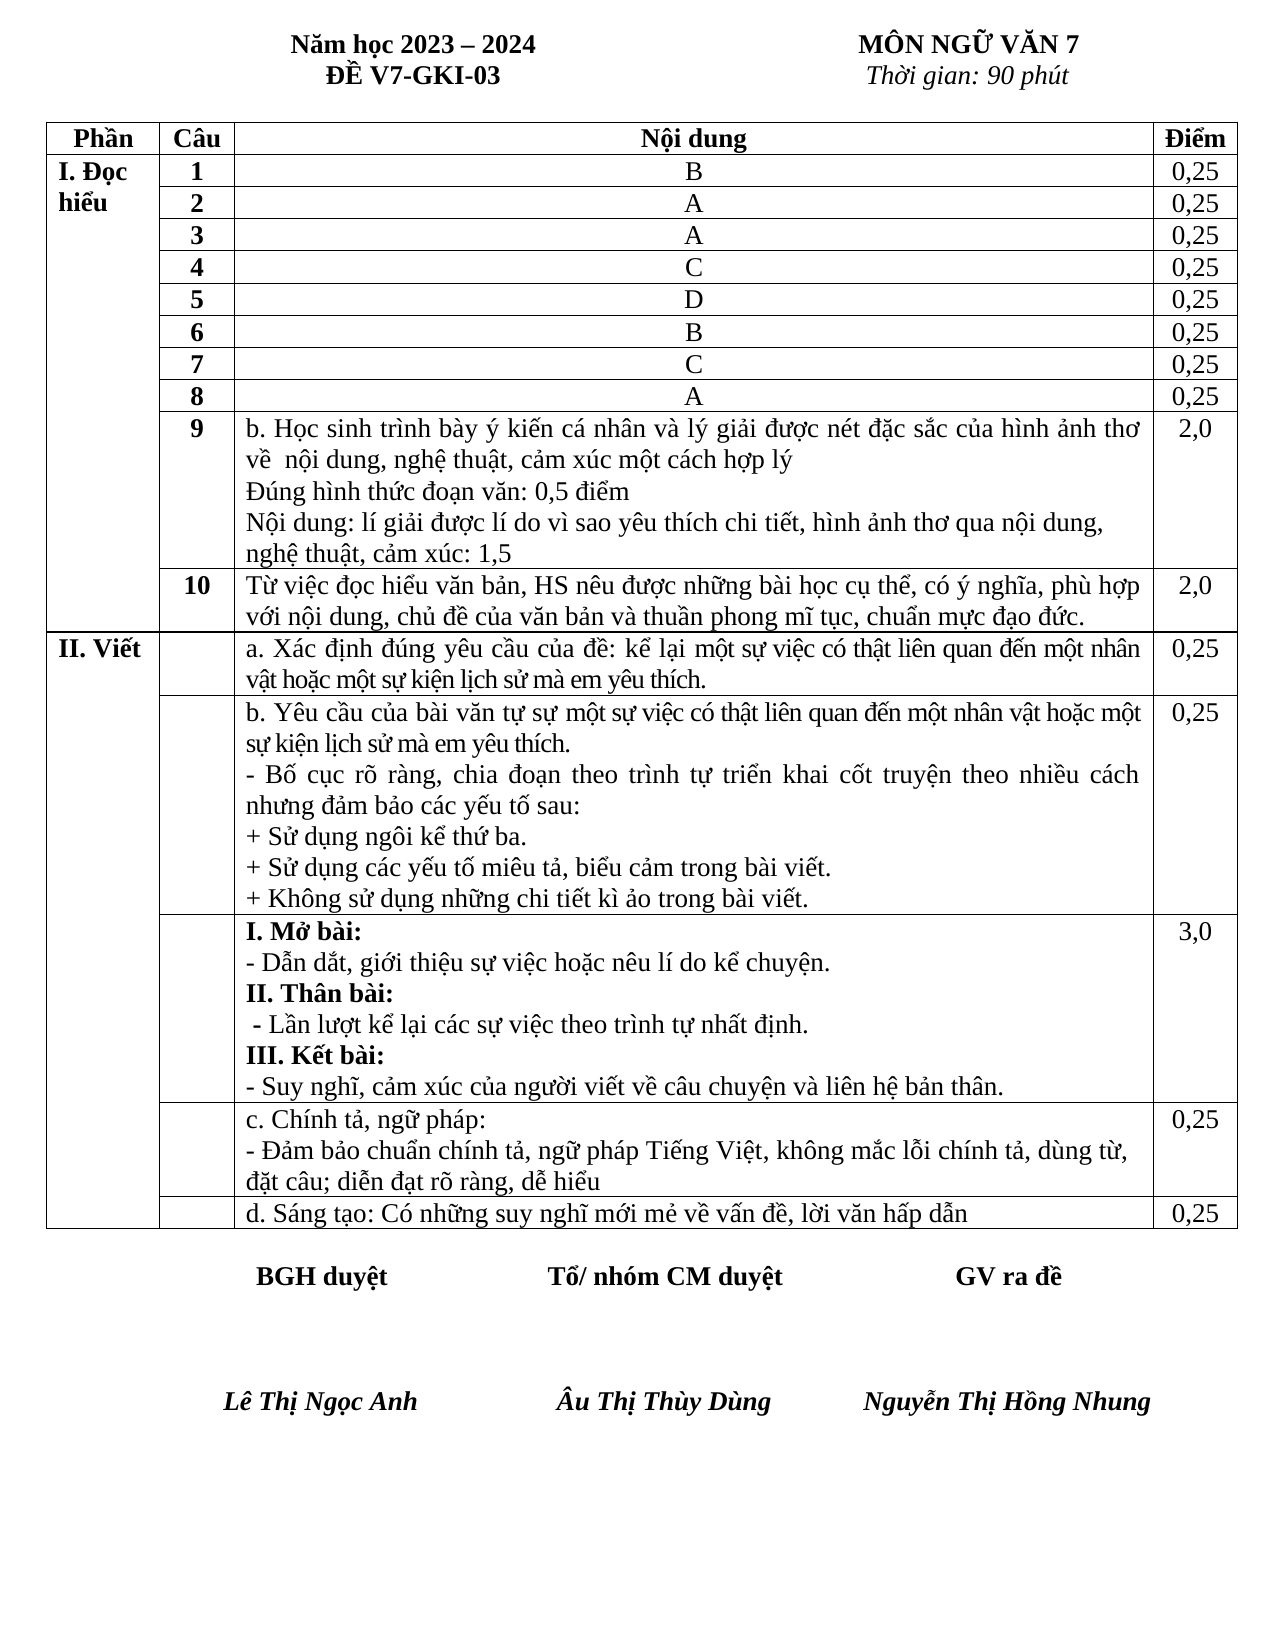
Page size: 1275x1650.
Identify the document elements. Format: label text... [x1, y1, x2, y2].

table_header Nội dung [235, 123, 1153, 154]
table_cell 2,0 [1154, 569, 1237, 631]
table_cell A [235, 380, 1153, 411]
table_cell D [235, 284, 1153, 315]
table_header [152, 28, 674, 90]
table_cell C [235, 348, 1153, 379]
table_cell 5 [160, 284, 234, 315]
table_cell [160, 1197, 234, 1228]
table_cell A [235, 187, 1153, 218]
table_cell 10 [160, 569, 234, 631]
table_cell 1 [160, 155, 234, 186]
table_cell 0,25 [1154, 284, 1237, 315]
table_cell b. Yêu cầu của bài văn tự sự một sự việc có thật liên quan đến một nhân vật hoặc một sự kiện lịch sử mà em yêu thích. - Bố cục rõ ràng, chia đoạn theo trình tự triển khai cốt truyện theo nhiều cách nhưng đảm bảo các yếu tố sau: + Sử dụng ngôi kể thứ ba. + Sử dụng các yếu tố miêu tả, biểu cảm trong bài viết. + Không sử dụng những chi tiết kì ảo trong bài viết. [235, 696, 1153, 914]
table_header Câu [160, 123, 234, 154]
table_header GV ra đề [837, 1261, 1180, 1292]
table_cell 2,0 [1154, 412, 1237, 568]
table_cell 2 [160, 187, 234, 218]
table_header Phần [47, 123, 159, 154]
table_header BGH duyệt [150, 1261, 493, 1292]
table_cell 0,25 [1154, 633, 1237, 695]
table_cell 0,25 [1154, 187, 1237, 218]
table_cell Âu Thị Thùy Dùng [493, 1292, 837, 1416]
table_cell a. Xác định đúng yêu cầu của đề: kể lại một sự việc có thật liên quan đến một nhân vật hoặc một sự kiện lịch sử mà em yêu thích. [235, 633, 1153, 695]
table_cell [160, 915, 234, 1102]
table_cell 0,25 [1154, 316, 1237, 347]
table_cell 8 [160, 380, 234, 411]
table_cell 0,25 [1154, 155, 1237, 186]
table_cell 0,25 [1154, 1197, 1237, 1228]
table_cell Nguyễn Thị Hồng Nhung [837, 1292, 1180, 1416]
table_cell b. Học sinh trình bày ý kiến cá nhân và lý giải được nét đặc sắc của hình ảnh thơ về nội dung, nghệ thuật, cảm xúc một cách hợp lý Đúng hình thức đoạn văn: 0,5 điểm Nội dung: lí giải được lí do vì sao yêu thích chi tiết, hình ảnh thơ qua nội dung, nghệ thuật, cảm xúc: 1,5 [235, 412, 1153, 568]
table_cell d. Sáng tạo: Có những suy nghĩ mới mẻ về vấn đề, lời văn hấp dẫn [235, 1197, 1153, 1228]
table_cell 7 [160, 348, 234, 379]
table_cell B [235, 155, 1153, 186]
table_cell A [235, 219, 1153, 250]
table_cell I. Đọc hiểu [47, 155, 159, 631]
table_cell I. Mở bài: - Dẫn dắt, giới thiệu sự việc hoặc nêu lí do kể chuyện. II. Thân bài: - Lần lượt kể lại các sự việc theo trình tự nhất định. III. Kết bài: - Suy nghĩ, cảm xúc của người viết về câu chuyện và liên hệ bản thân. [235, 915, 1153, 1102]
table_cell c. Chính tả, ngữ pháp: - Đảm bảo chuẩn chính tả, ngữ pháp Tiếng Việt, không mắc lỗi chính tả, dùng từ, đặt câu; diễn đạt rõ ràng, dễ hiểu [235, 1103, 1153, 1196]
table_cell 4 [160, 251, 234, 282]
table_header Điểm [1154, 123, 1237, 154]
table_header Tổ/ nhóm CM duyệt [493, 1261, 837, 1292]
table_cell 0,25 [1154, 219, 1237, 250]
table_cell [160, 1103, 234, 1196]
table_cell Từ việc đọc hiểu văn bản, HS nêu được những bài học cụ thể, có ý nghĩa, phù hợp với nội dung, chủ đề của văn bản và thuần phong mĩ tục, chuẩn mực đạo đức. [235, 569, 1153, 631]
table_cell 6 [160, 316, 234, 347]
table_cell 0,25 [1154, 348, 1237, 379]
table_cell [160, 696, 234, 914]
table_cell 0,25 [1154, 696, 1237, 914]
table_cell 0,25 [1154, 251, 1237, 282]
table_cell 0,25 [1154, 1103, 1237, 1196]
table_cell 0,25 [1154, 380, 1237, 411]
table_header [674, 28, 1263, 90]
table_cell 9 [160, 412, 234, 568]
table_cell II. Viết [47, 633, 159, 1228]
table_cell 3,0 [1154, 915, 1237, 1102]
table_cell 3 [160, 219, 234, 250]
table_cell B [235, 316, 1153, 347]
table_cell Lê Thị Ngọc Anh [150, 1292, 493, 1416]
table_cell [160, 633, 234, 695]
table_cell C [235, 251, 1153, 282]
